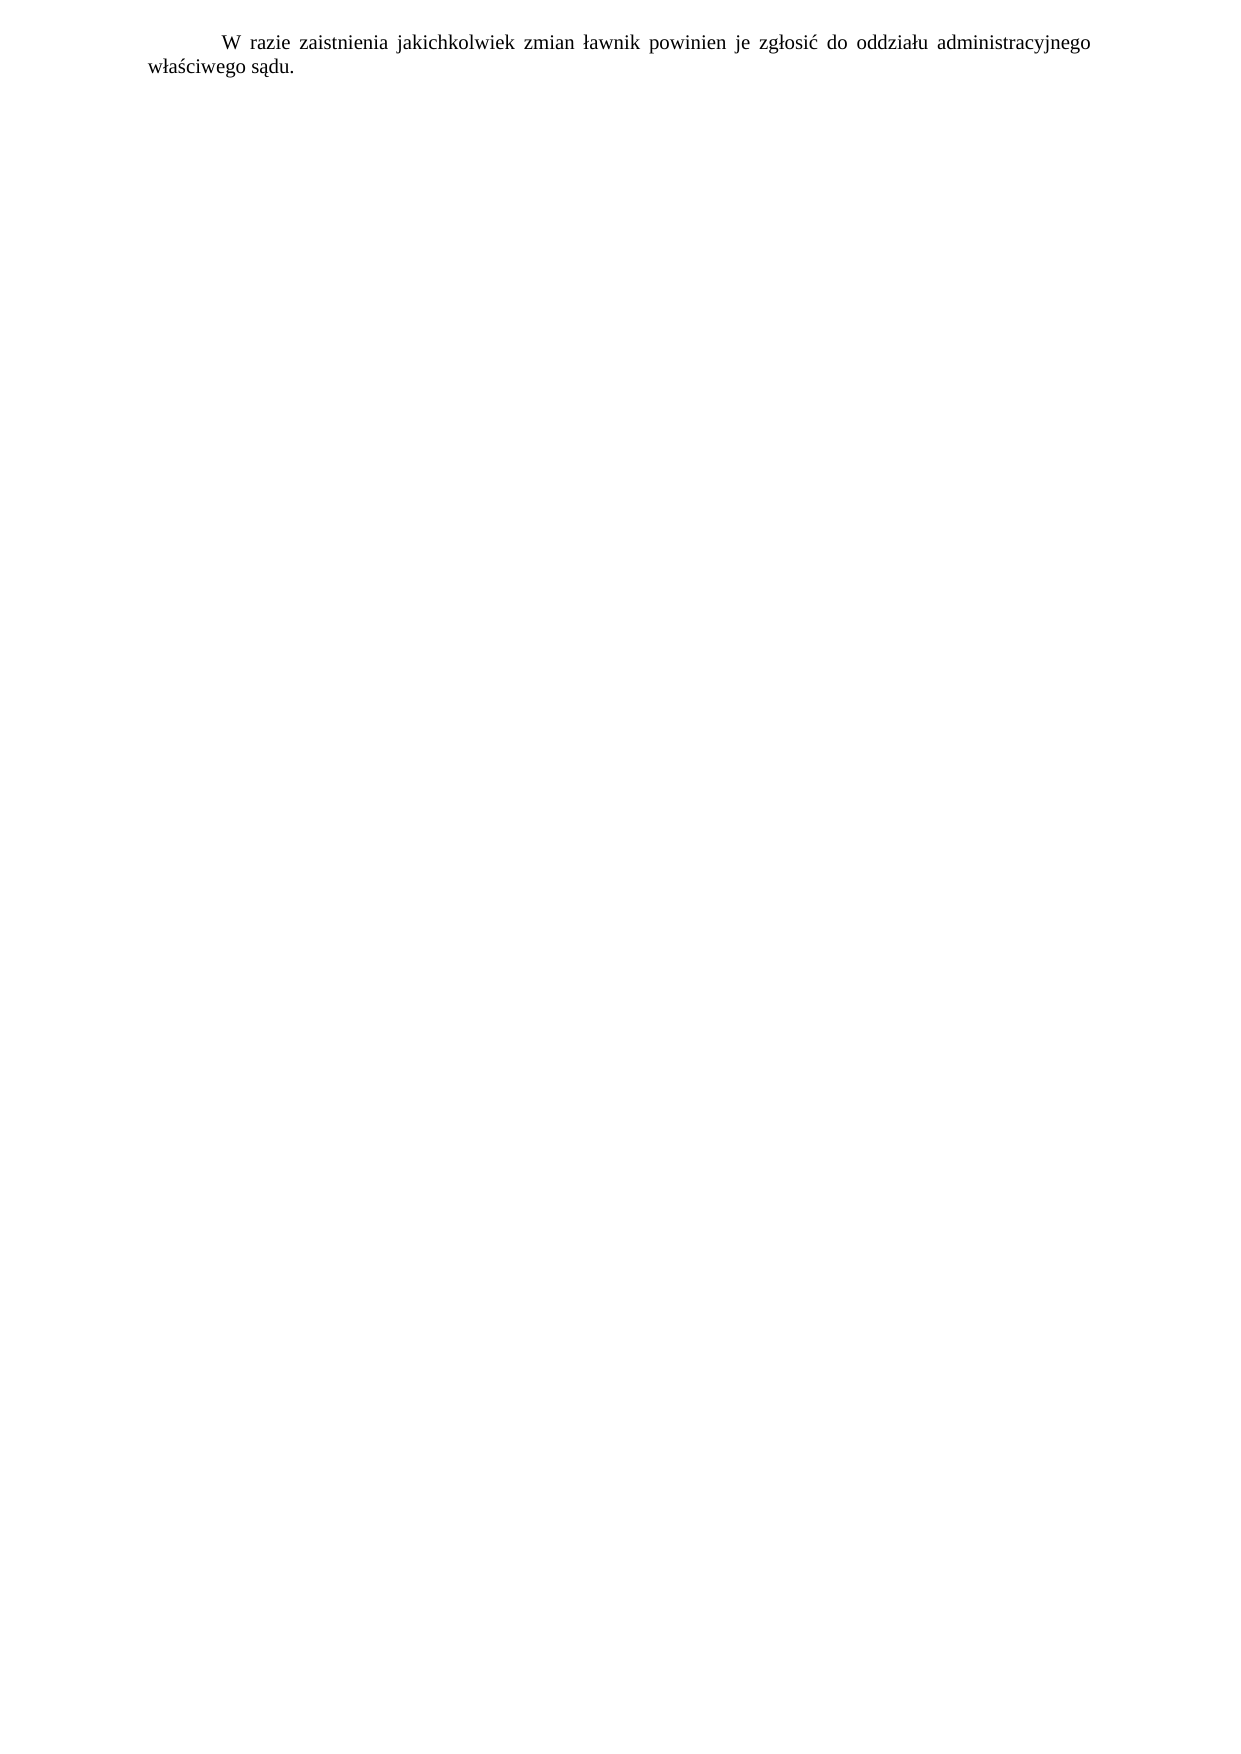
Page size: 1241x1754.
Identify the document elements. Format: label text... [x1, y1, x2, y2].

text W razie zaistnienia jakichkolwiek zmian ławnik powinien je zgłosić do oddziału administracyjnego właściwego sądu. [148, 29, 1093, 78]
